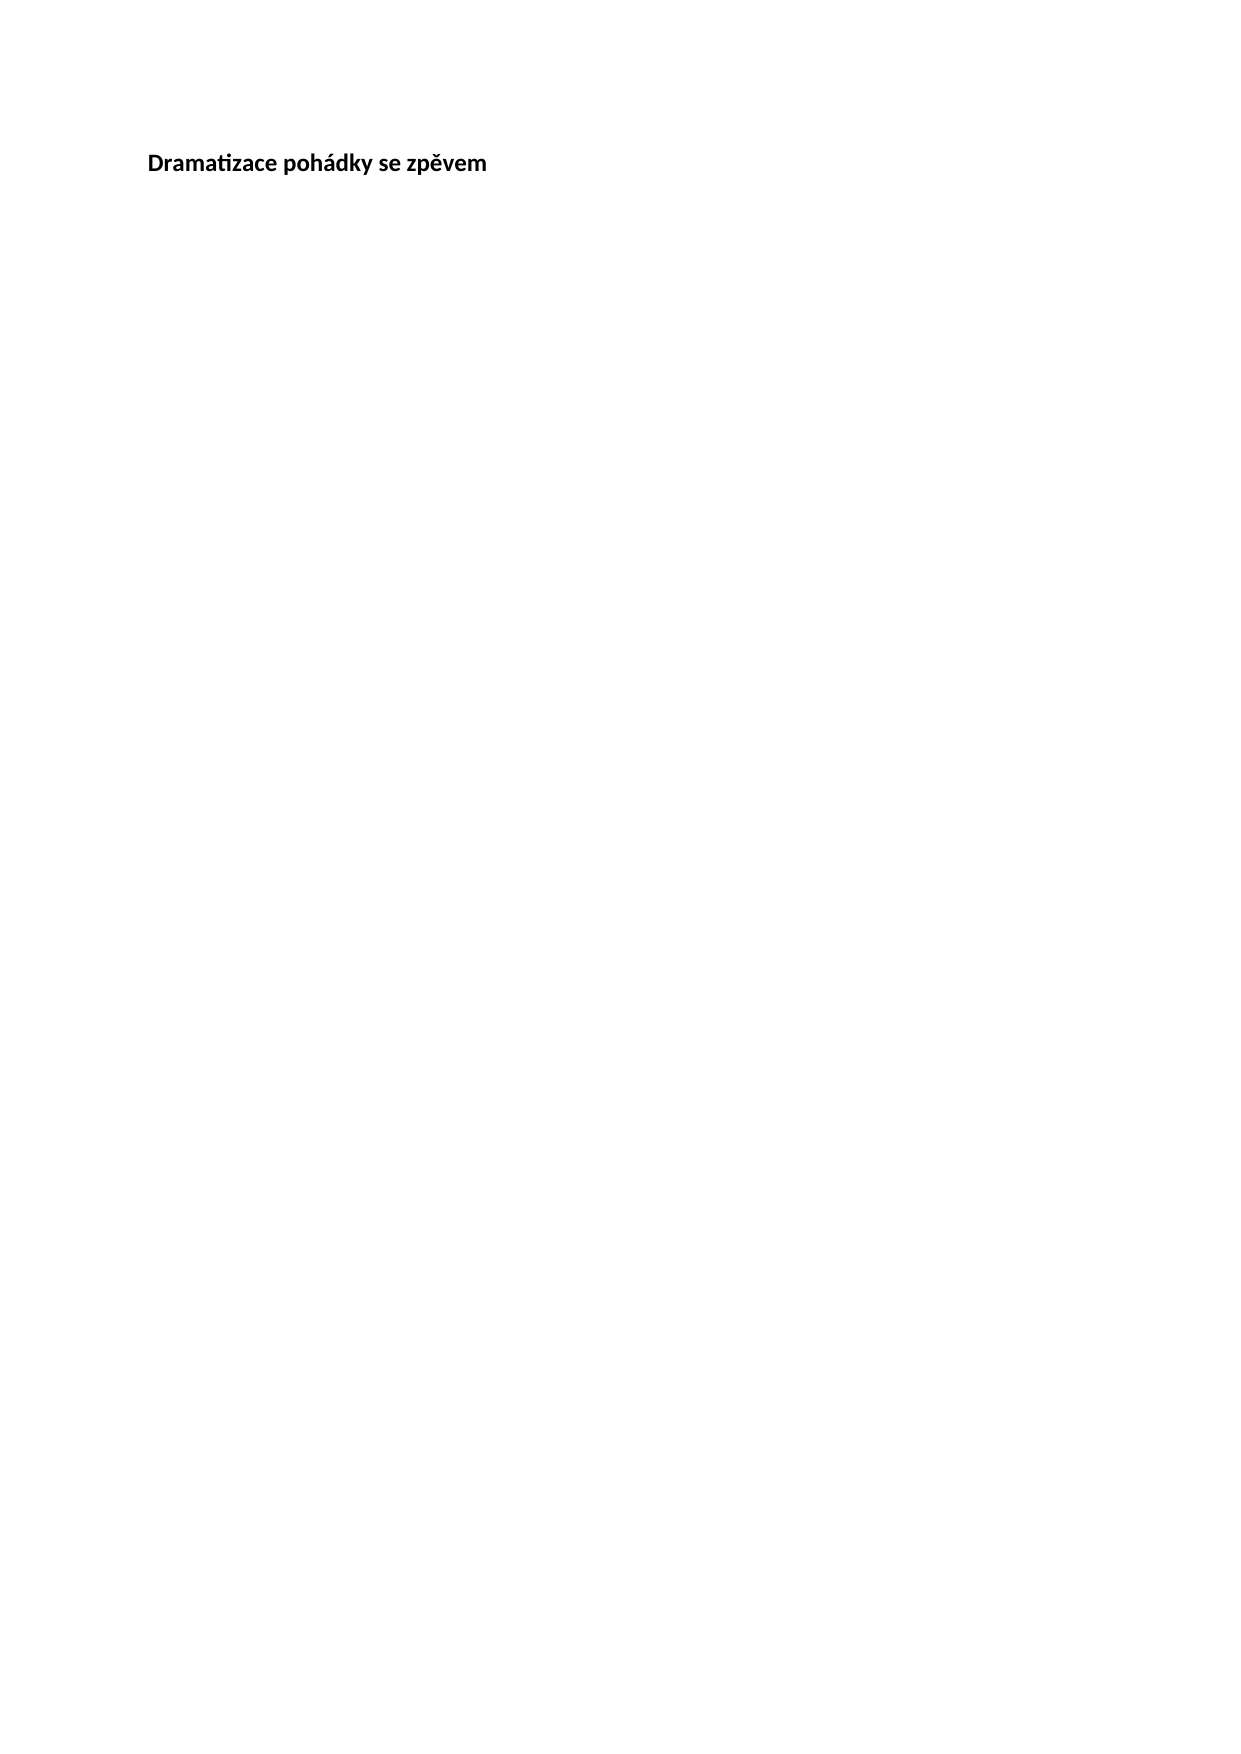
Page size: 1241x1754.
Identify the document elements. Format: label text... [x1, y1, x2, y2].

text Dramatizace pohádky se zpěvem [148, 148, 1093, 178]
